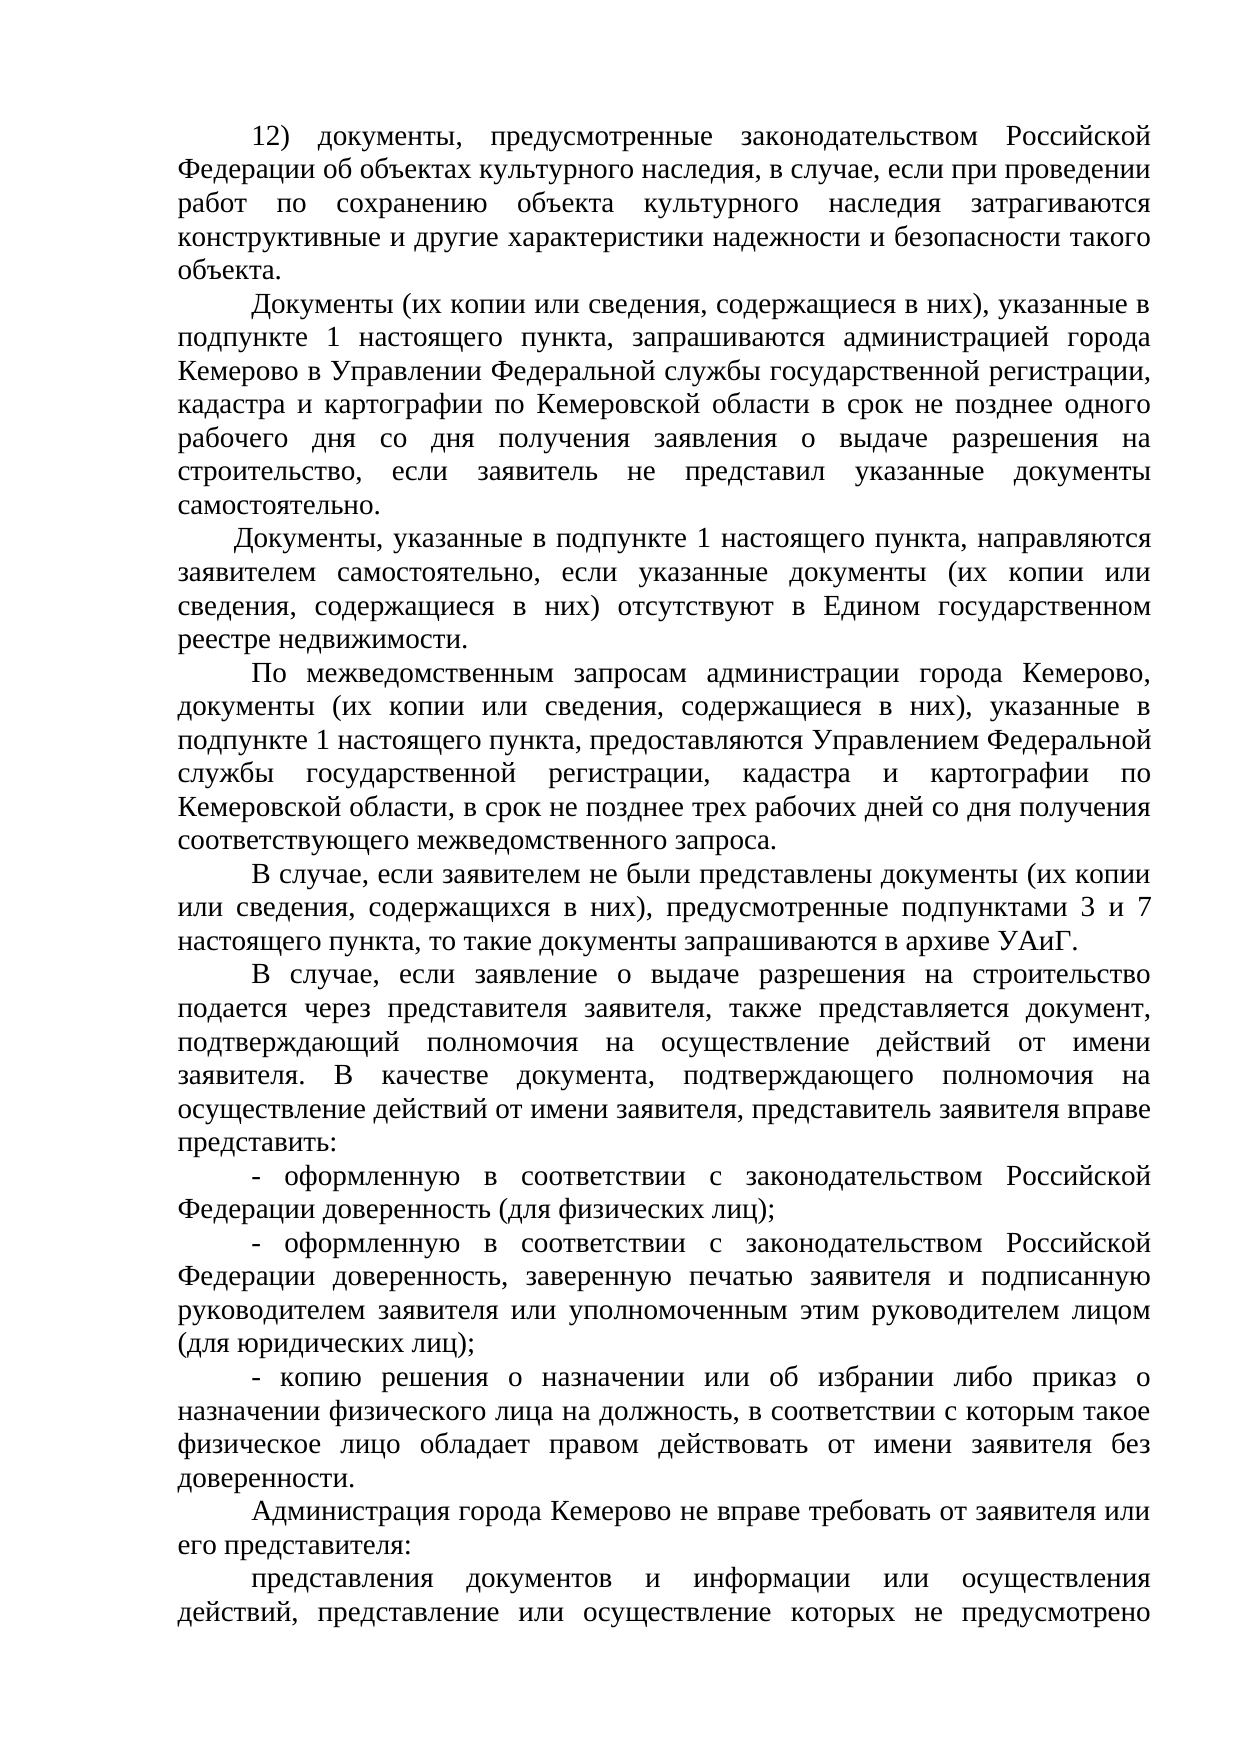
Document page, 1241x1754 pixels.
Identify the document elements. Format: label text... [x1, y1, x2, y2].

text Документы, указанные в подпункте 1 настоящего пункта, направляются заявителем самостоятельно, если указанные документы (их копии или сведения, содержащиеся в них) отсутствуют в Едином государственном реестре недвижимости. [177, 521, 1152, 655]
text По межведомственным запросам администрации города Кемерово, документы (их копии или сведения, содержащиеся в них), указанные в подпункте 1 настоящего пункта, предоставляются Управлением Федеральной службы государственной регистрации, кадастра и картографии по Кемеровской области, в срок не позднее трех рабочих дней со дня получения соответствующего межведомственного запроса. [177, 655, 1152, 856]
text Документы (их копии или сведения, содержащиеся в них), указанные в подпункте 1 настоящего пункта, запрашиваются администрацией города Кемерово в Управлении Федеральной службы государственной регистрации, кадастра и картографии по Кемеровской области в срок не позднее одного рабочего дня со дня получения заявления о выдаче разрешения на строительство, если заявитель не представил указанные документы самостоятельно. [177, 286, 1152, 521]
text 12) документы, предусмотренные законодательством Российской Федерации об объектах культурного наследия, в случае, если при проведении работ по сохранению объекта культурного наследия затрагиваются конструктивные и другие характеристики надежности и безопасности такого объекта. [177, 118, 1152, 286]
text В случае, если заявление о выдаче разрешения на строительство подается через представителя заявителя, также представляется документ, подтверждающий полномочия на осуществление действий от имени заявителя. В качестве документа, подтверждающего полномочия на осуществление действий от имени заявителя, представитель заявителя вправе представить: [177, 957, 1152, 1158]
text - оформленную в соответствии с законодательством Российской Федерации доверенность, заверенную печатью заявителя и подписанную руководителем заявителя или уполномоченным этим руководителем лицом (для юридических лиц); [177, 1225, 1152, 1359]
text - оформленную в соответствии с законодательством Российской Федерации доверенность (для физических лиц); [177, 1158, 1152, 1225]
text В случае, если заявителем не были представлены документы (их копии или сведения, содержащихся в них), предусмотренные подпунктами 3 и 7 настоящего пункта, то такие документы запрашиваются в архиве УАиГ. [177, 856, 1152, 957]
text Администрация города Кемерово не вправе требовать от заявителя или его представителя: [177, 1493, 1152, 1560]
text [177, 1560, 1152, 1627]
text - копию решения о назначении или об избрании либо приказ о назначении физического лица на должность, в соответствии с которым такое физическое лицо обладает правом действовать от имени заявителя без доверенности. [177, 1359, 1152, 1493]
